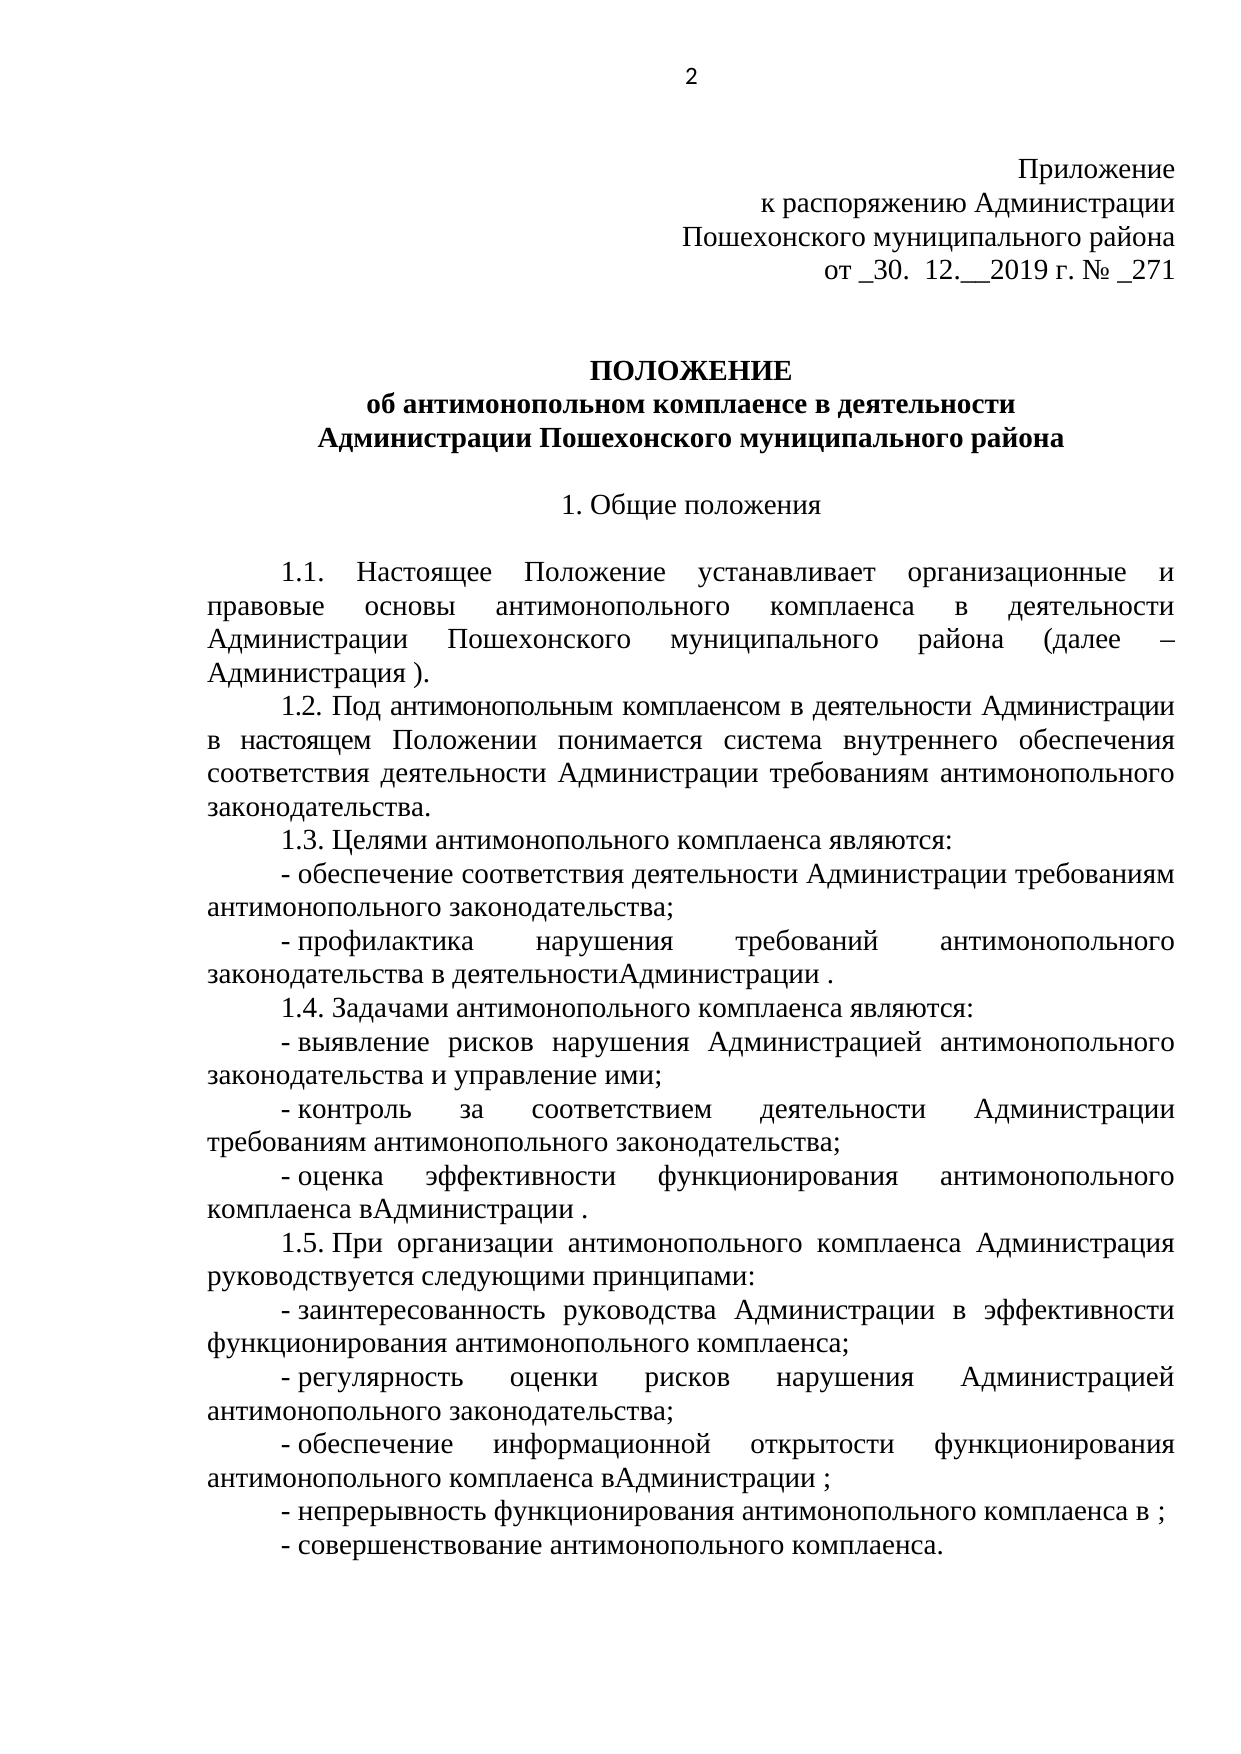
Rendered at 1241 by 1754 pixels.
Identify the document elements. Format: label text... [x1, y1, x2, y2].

text ПОЛОЖЕНИЕ [207, 353, 1175, 386]
text - непрерывность функционирования антимонопольного комплаенса в ; [207, 1493, 1175, 1527]
text - выявление рисков нарушения Администрацией антимонопольного законодательства и управление ими; [207, 1024, 1175, 1091]
text - оценка эффективности функционирования антимонопольного комплаенса вАдминистрации . [207, 1158, 1175, 1225]
text - регулярность оценки рисков нарушения Администрацией антимонопольного законодательства; [207, 1359, 1175, 1426]
text - совершенствование антимонопольного комплаенса. [207, 1527, 1175, 1560]
text 1.5. При организации антимонопольного комплаенса Администрация руководствуется следующими принципами: [207, 1225, 1175, 1292]
text 1.3. Целями антимонопольного комплаенса являются: [207, 822, 1175, 856]
text - заинтересованность руководства Администрации в эффективности функционирования антимонопольного комплаенса; [207, 1292, 1175, 1359]
text к распоряжению Администрации [207, 185, 1175, 219]
text об антимонопольном комплаенсе в деятельности [207, 386, 1175, 420]
text Пошехонского муниципального района [207, 219, 1175, 252]
text от _30. 12.__2019 г. № _271 [207, 252, 1175, 286]
text 1. Общие положения [207, 487, 1175, 521]
text Приложение [207, 152, 1175, 185]
text - обеспечение соответствия деятельности Администрации требованиям антимонопольного законодательства; [207, 856, 1175, 923]
text Администрации Пошехонского муниципального района [207, 420, 1175, 453]
text 1.2. Под антимонопольным комплаенсом в деятельности Администрации в настоящем Положении понимается система внутреннего обеспечения соответствия деятельности Администрации требованиям антимонопольного законодательства. [207, 688, 1175, 822]
text - профилактика нарушения требований антимонопольного законодательства в деятельностиАдминистрации . [207, 923, 1175, 990]
text - контроль за соответствием деятельности Администрации требованиям антимонопольного законодательства; [207, 1091, 1175, 1158]
text 1.1. Настоящее Положение устанавливает организационные и правовые основы антимонопольного комплаенса в деятельности Администрации Пошехонского муниципального района (далее –Администрация ). [207, 554, 1175, 688]
text - обеспечение информационной открытости функционирования антимонопольного комплаенса вАдминистрации ; [207, 1426, 1175, 1493]
text 1.4. Задачами антимонопольного комплаенса являются: [207, 990, 1175, 1024]
